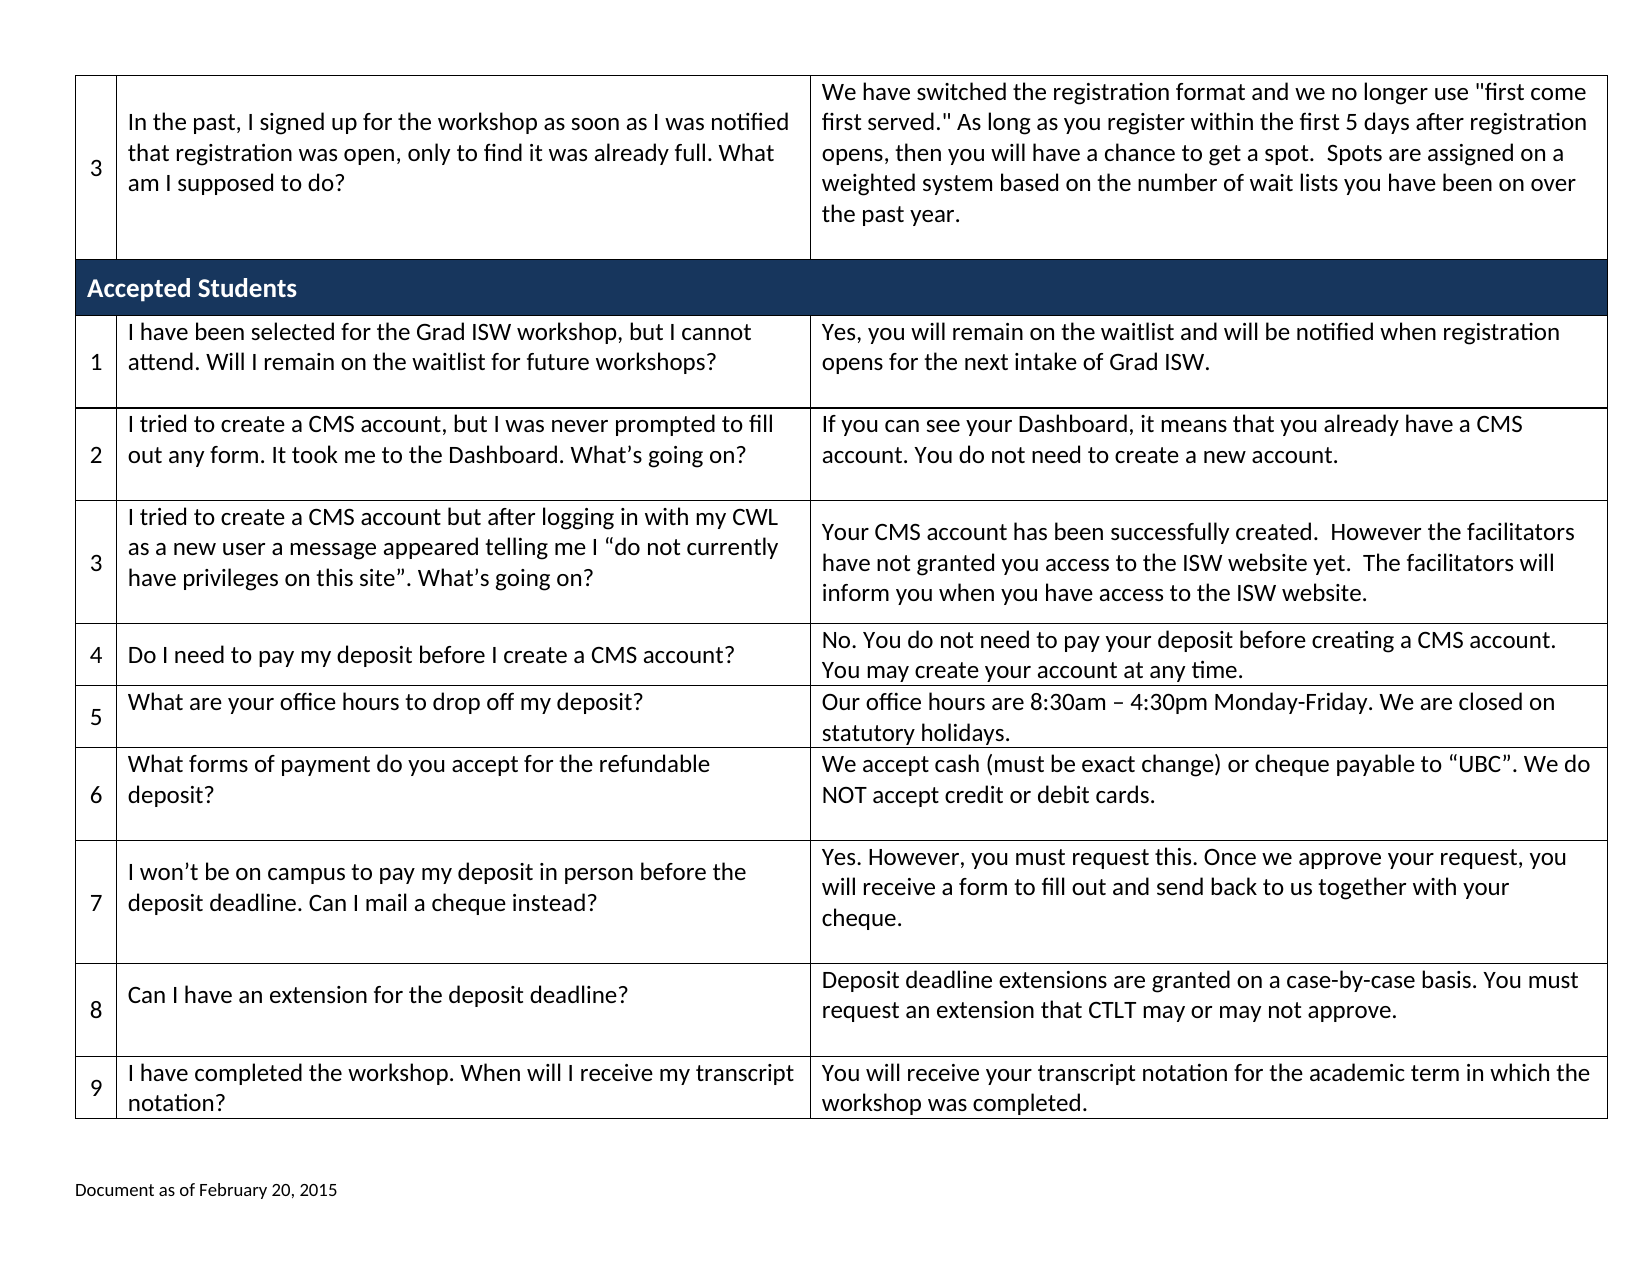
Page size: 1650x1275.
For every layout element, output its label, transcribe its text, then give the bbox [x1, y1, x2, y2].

table_cell Deposit deadline extensions are granted on a case-by-case basis. You must request an extension that CTLT may or may not approve. [811, 964, 1607, 1056]
table_cell 4 [76, 624, 116, 685]
table_cell No. You do not need to pay your deposit before creating a CMS account. You may create your account at any time. [811, 624, 1607, 685]
table_cell Accepted Students [76, 260, 1607, 315]
table_cell 1 [76, 316, 116, 407]
table_cell We have switched the registration format and we no longer use "first come first served." As long as you register within the first 5 days after registration opens, then you will have a chance to get a spot. Spots are assigned on a weighted system based on the number of wait lists you have been on over the past year. [811, 76, 1607, 259]
table_cell You will receive your transcript notation for the academic term in which the workshop was completed. [811, 1057, 1607, 1118]
table_cell Can I have an extension for the deposit deadline? [117, 964, 810, 1056]
table_cell Our office hours are 8:30am – 4:30pm Monday-Friday. We are closed on statutory holidays. [811, 686, 1607, 747]
table_cell I won’t be on campus to pay my deposit in person before the deposit deadline. Can I mail a cheque instead? [117, 841, 810, 963]
table_cell Yes. However, you must request this. Once we approve your request, you will receive a form to fill out and send back to us together with your cheque. [811, 841, 1607, 963]
table_cell 9 [76, 1057, 116, 1118]
table_cell 7 [76, 841, 116, 963]
table_cell I have been selected for the Grad ISW workshop, but I cannot attend. Will I remain on the waitlist for future workshops? [117, 316, 810, 407]
table_cell 2 [76, 409, 116, 500]
table_cell We accept cash (must be exact change) or cheque payable to “UBC”. We do NOT accept credit or debit cards. [811, 748, 1607, 840]
table_cell I have completed the workshop. When will I receive my transcript notation? [117, 1057, 810, 1118]
table_cell In the past, I signed up for the workshop as soon as I was notified that registration was open, only to find it was already full. What am I supposed to do? [117, 76, 810, 259]
table_cell 5 [76, 686, 116, 747]
table_cell 8 [76, 964, 116, 1056]
table_cell Yes, you will remain on the waitlist and will be notified when registration opens for the next intake of Grad ISW. [811, 316, 1607, 407]
table_cell 3 [76, 76, 116, 259]
table_cell Your CMS account has been successfully created. However the facilitators have not granted you access to the ISW website yet. The facilitators will inform you when you have access to the ISW website. [811, 501, 1607, 623]
table_cell 3 [76, 501, 116, 623]
table_cell What forms of payment do you accept for the refundable deposit? [117, 748, 810, 840]
table_cell If you can see your Dashboard, it means that you already have a CMS account. You do not need to create a new account. [811, 409, 1607, 500]
table_cell 6 [76, 748, 116, 840]
table_cell Do I need to pay my deposit before I create a CMS account? [117, 624, 810, 685]
table_cell What are your office hours to drop off my deposit? [117, 686, 810, 747]
table_cell I tried to create a CMS account but after logging in with my CWL as a new user a message appeared telling me I “do not currently have privileges on this site”. What’s going on? [117, 501, 810, 623]
table_cell I tried to create a CMS account, but I was never prompted to fill out any form. It took me to the Dashboard. What’s going on? [117, 409, 810, 500]
